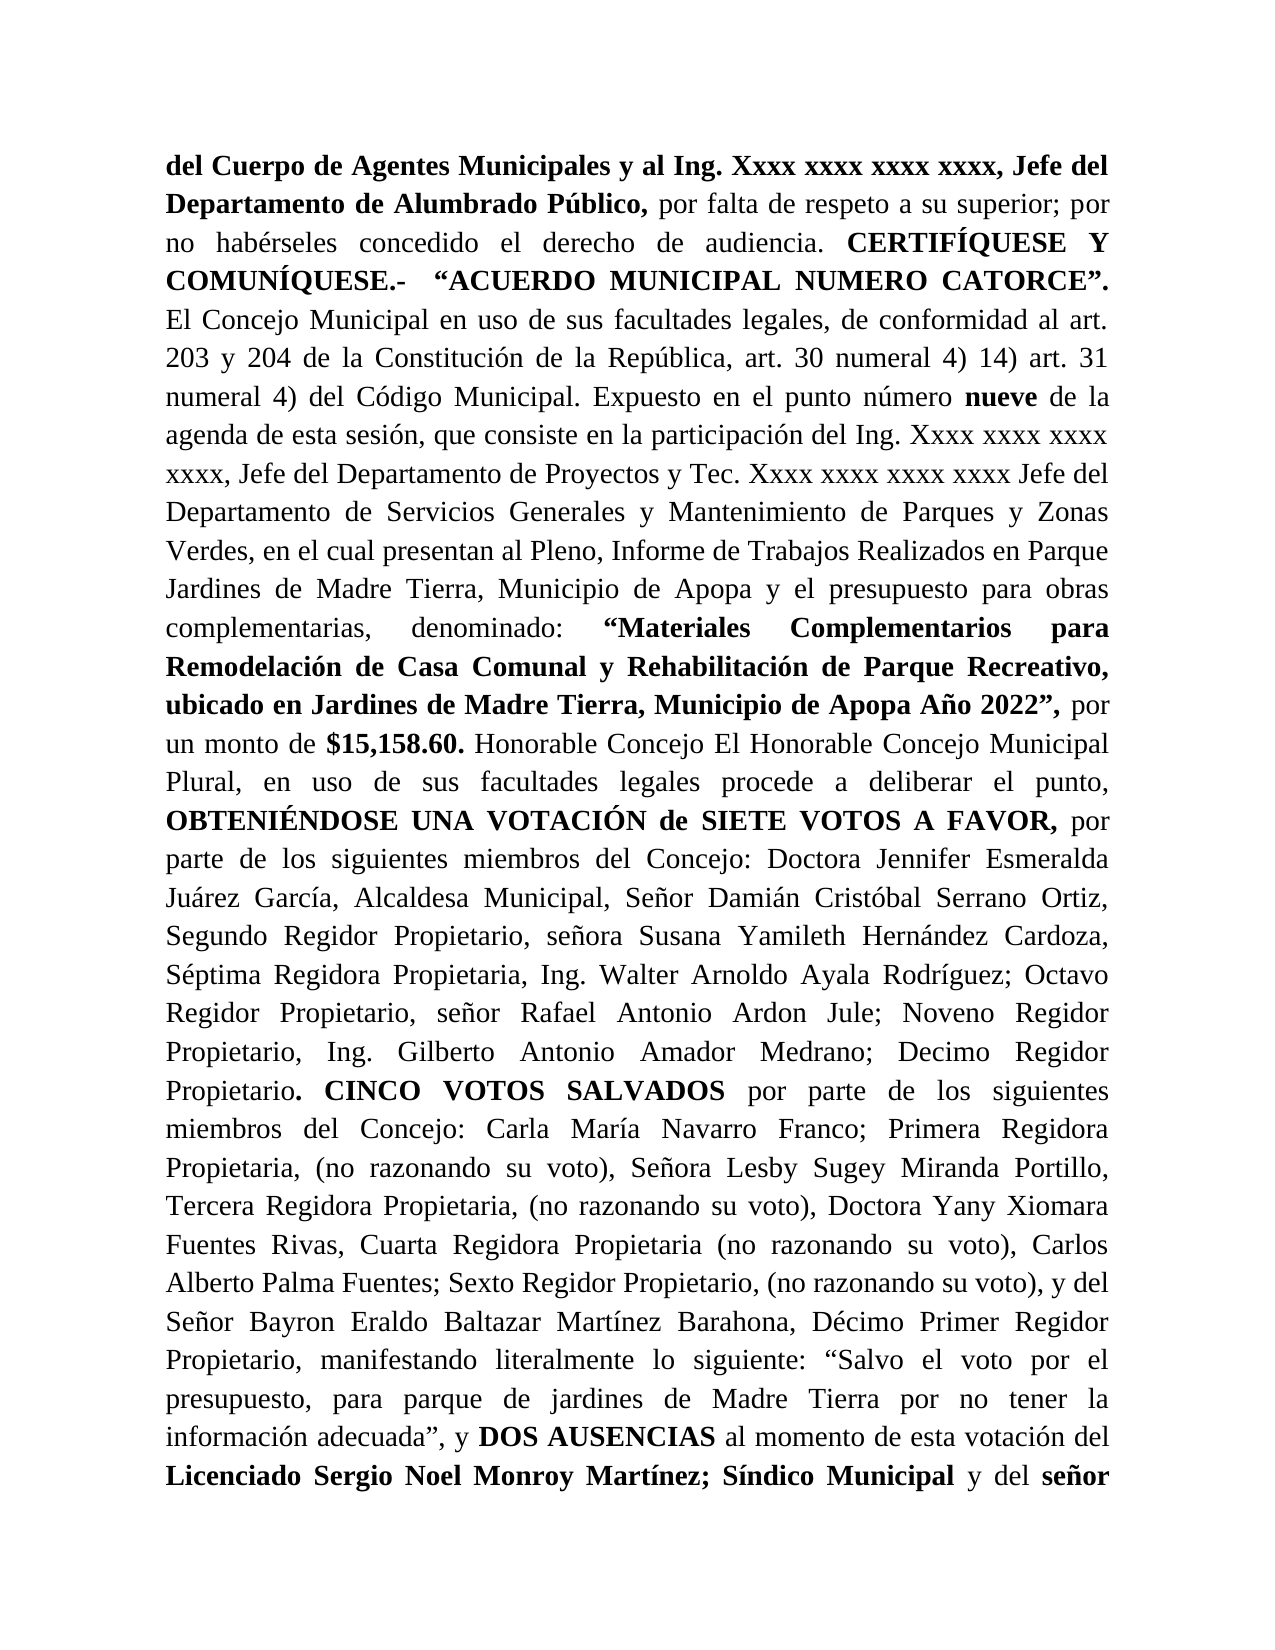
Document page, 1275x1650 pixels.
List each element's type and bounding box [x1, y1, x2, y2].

text [165, 148, 1109, 1492]
